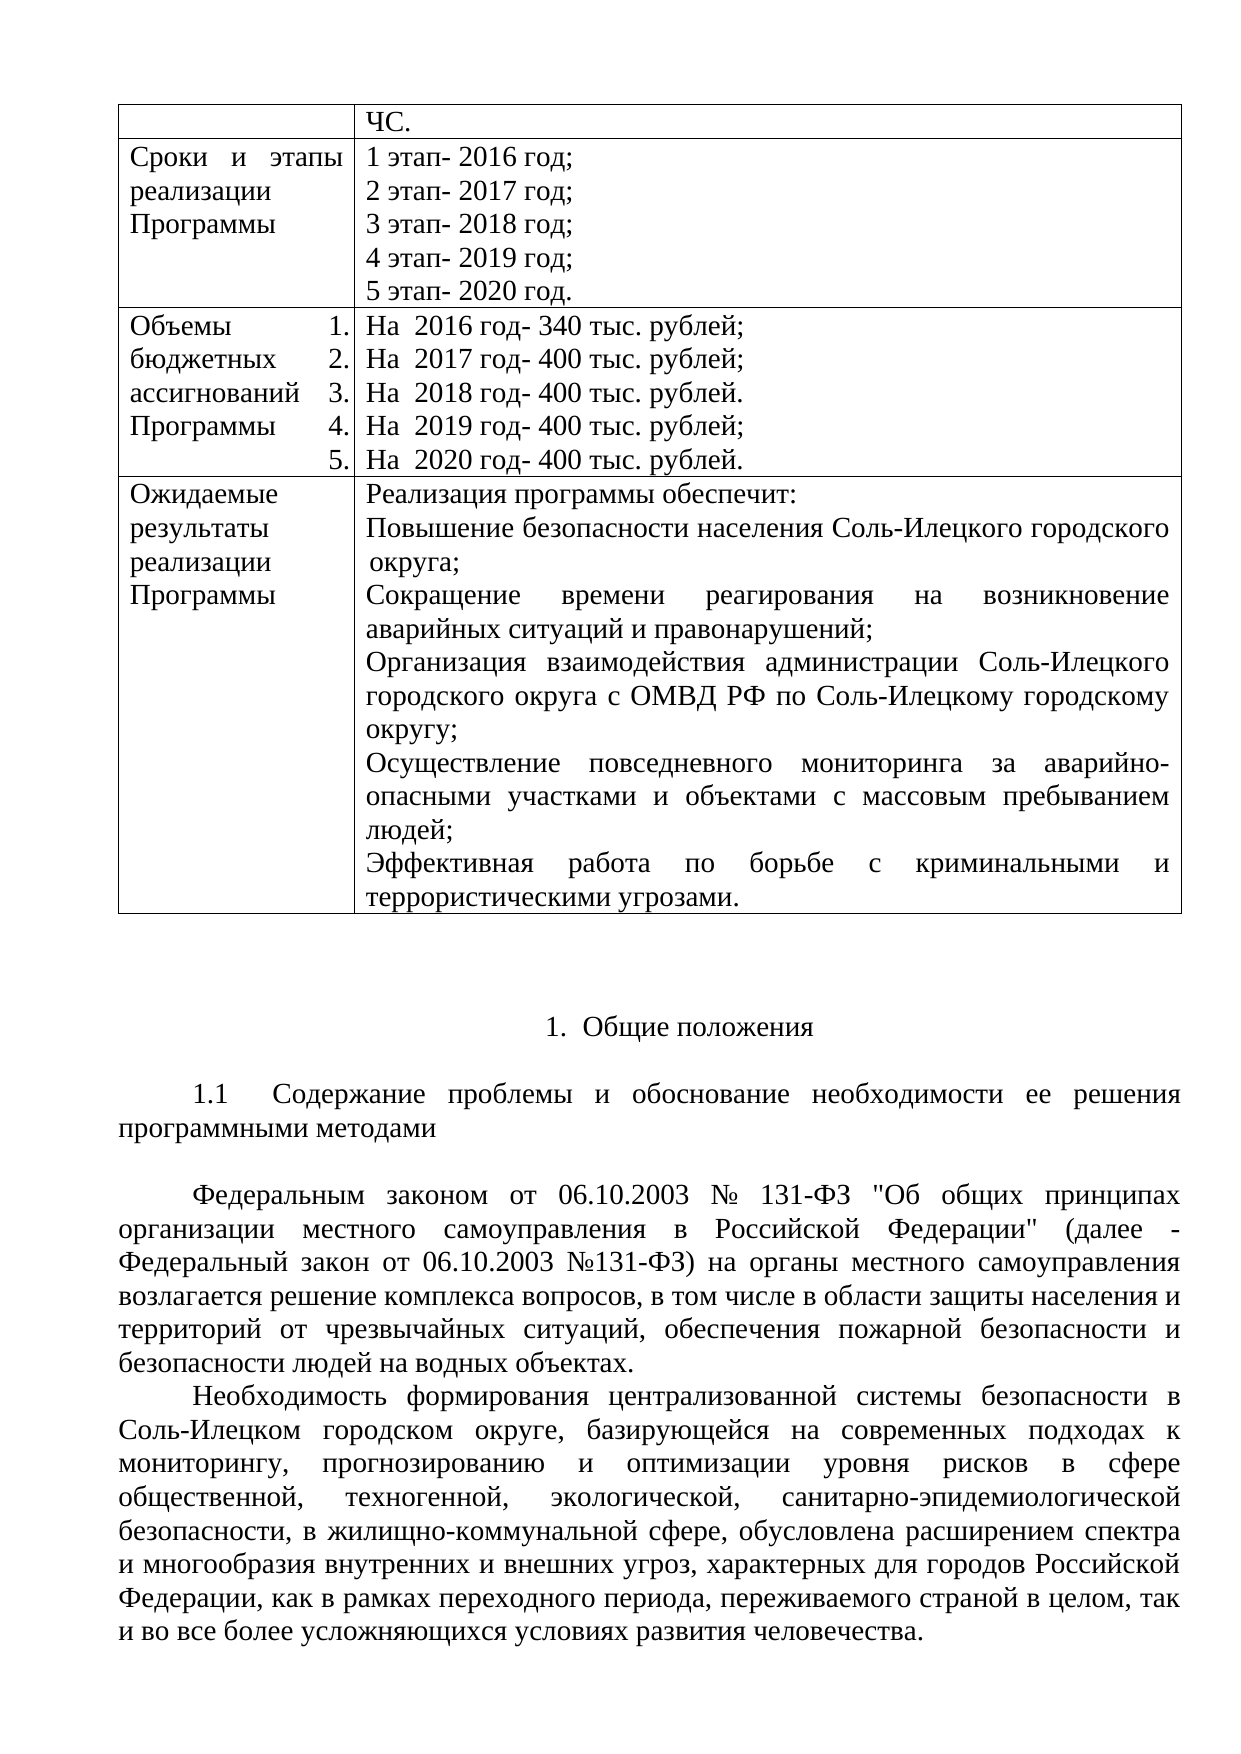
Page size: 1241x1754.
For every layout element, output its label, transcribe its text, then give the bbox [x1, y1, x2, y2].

table_cell Сроки и этапы реализации Программы [119, 139, 354, 307]
table_cell Реализация программы обеспечит: Повышение безопасности населения Соль-Илецкого городского округа; Сокращение времени реагирования на возникновение аварийных ситуаций и правонарушений; Организация взаимодействия администрации Соль-Илецкого городского округа с ОМВД РФ по Соль-Илецкому городскому округу; Осуществление повседневного мониторинга за аварийно-опасными участками и объектами с массовым пребыванием людей; Эффективная работа по борьбе с криминальными и террористическими угрозами. [355, 477, 1181, 913]
table_cell Объемы бюджетных ассигнований Программы [119, 308, 354, 476]
text Федеральным законом от 06.10.2003 № 131-ФЗ "Об общих принципах организации местного самоуправления в Российской Федерации" (далее - Федеральный закон от 06.10.2003 №131-ФЗ) на органы местного самоуправления возлагается решение комплекса вопросов, в том числе в области защиты населения и территорий от чрезвычайных ситуаций, обеспечения пожарной безопасности и безопасности людей на водных объектах. [118, 1177, 1181, 1378]
table_cell 1 этап- 2016 год; 2 этап- 2017 год; 3 этап- 2018 год; 4 этап- 2019 год; 5 этап- 2020 год. [355, 139, 1181, 307]
list Общие положения [177, 1009, 1181, 1043]
table_cell На 2016 год- 340 тыс. рублей; На 2017 год- 400 тыс. рублей; На 2018 год- 400 тыс. рублей. На 2019 год- 400 тыс. рублей; На 2020 год- 400 тыс. рублей. [355, 308, 1181, 476]
text Необходимость формирования централизованной системы безопасности в Соль-Илецком городском округе, базирующейся на современных подходах к мониторингу, прогнозированию и оптимизации уровня рисков в сфере общественной, техногенной, экологической, санитарно-эпидемиологической безопасности, в жилищно-коммунальной сфере, обусловлена расширением спектра и многообразия внутренних и внешних угроз, характерных для городов Российской Федерации, как в рамках переходного периода, переживаемого страной в целом, так и во все более усложняющихся условиях развития человечества. [118, 1378, 1181, 1647]
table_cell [355, 105, 1181, 138]
text 1.1 Содержание проблемы и обоснование необходимости ее решения программными методами [118, 1077, 1181, 1144]
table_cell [119, 105, 354, 138]
table_cell Ожидаемые результаты реализации Программы [119, 477, 354, 913]
